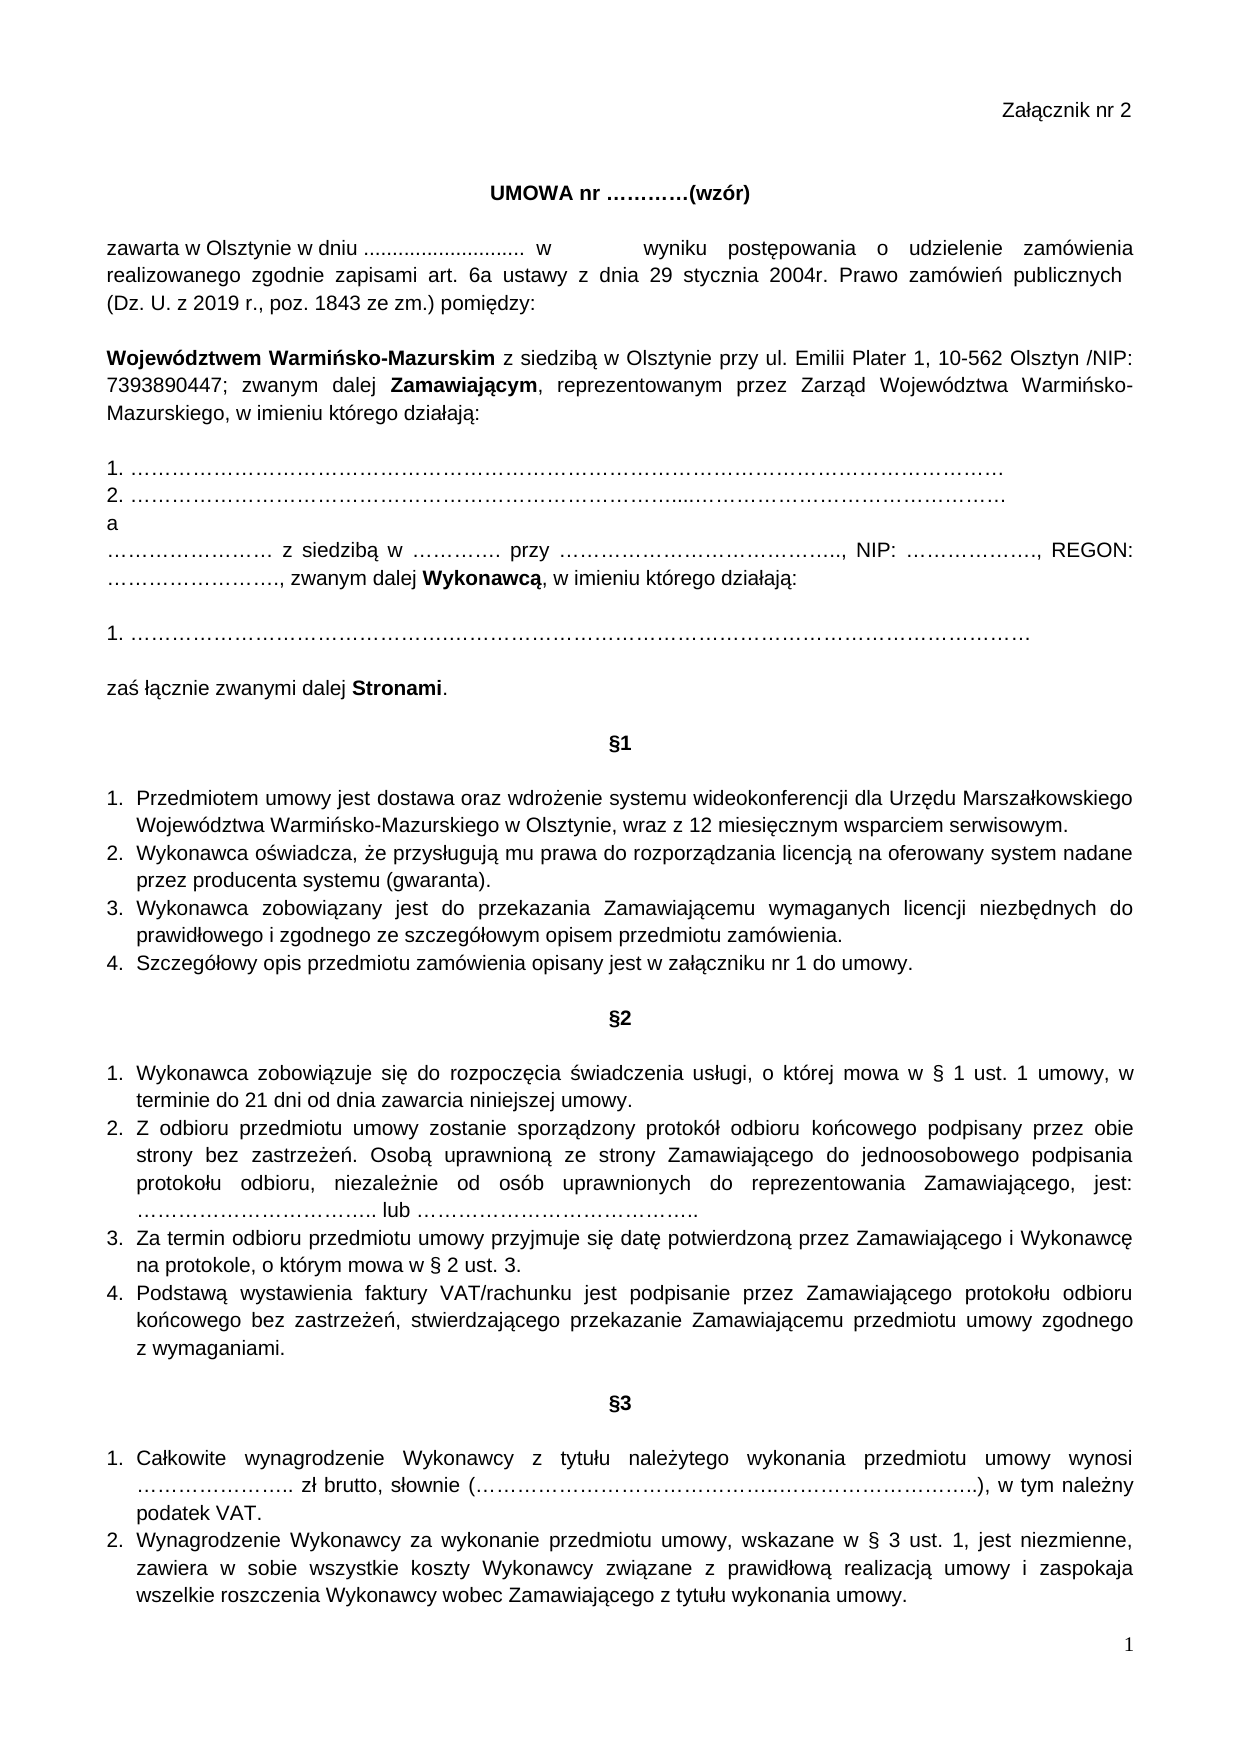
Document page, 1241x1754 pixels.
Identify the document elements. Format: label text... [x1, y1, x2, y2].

text UMOWA nr …………(wzór) [106, 180, 1134, 204]
text a [106, 510, 1134, 534]
text …………………… z siedzibą w …………. przy ………………………………….., NIP: ………………., REGON: ……………………., zwanym dalej Wykonawcą, w imieniu którego działają: [106, 538, 1134, 589]
list Wykonawca oświadcza, że przysługują mu prawa do rozporządzania licencją na oferowany system nadane przez producenta systemu (gwaranta). [106, 840, 1134, 892]
text zawarta w Olsztynie w dniu ............................ w wyniku postępowania o udzielenie zamówienia realizowanego zgodnie zapisami art. 6a ustawy z dnia 29 stycznia 2004r. Prawo zamówień publicznych (Dz. U. z 2019 r., poz. 1843 ze zm.) pomiędzy: [106, 235, 1134, 314]
list Wynagrodzenie Wykonawcy za wykonanie przedmiotu umowy, wskazane w § 3 ust. 1, jest niezmienne, zawiera w sobie wszystkie koszty Wykonawcy związane z prawidłową realizacją umowy i zaspokaja wszelkie roszczenia Wykonawcy wobec Zamawiającego z tytułu wykonania umowy. [106, 1528, 1134, 1607]
text 1. ……………………………………….………………………………………………………………………… [106, 620, 1134, 644]
text §3 [106, 1390, 1134, 1414]
text zaś łącznie zwanymi dalej Stronami. [106, 675, 1134, 699]
list Podstawą wystawienia faktury VAT/rachunku jest podpisanie przez Zamawiającego protokołu odbioru końcowego bez zastrzeżeń, stwierdzającego przekazanie Zamawiającemu przedmiotu umowy zgodnego z wymaganiami. [106, 1280, 1134, 1359]
list Szczegółowy opis przedmiotu zamówienia opisany jest w załączniku nr 1 do umowy. [106, 950, 1134, 974]
list Wykonawca zobowiązany jest do przekazania Zamawiającemu wymaganych licencji niezbędnych do prawidłowego i zgodnego ze szczegółowym opisem przedmiotu zamówienia. [106, 895, 1134, 947]
text Załącznik nr 2 [106, 98, 1134, 122]
list Za termin odbioru przedmiotu umowy przyjmuje się datę potwierdzoną przez Zamawiającego i Wykonawcę na protokole, o którym mowa w § 2 ust. 3. [106, 1225, 1134, 1277]
list Wykonawca zobowiązuje się do rozpoczęcia świadczenia usługi, o której mowa w § 1 ust. 1 umowy, w terminie do 21 dni od dnia zawarcia niniejszej umowy. [106, 1060, 1134, 1112]
list Całkowite wynagrodzenie Wykonawcy z tytułu należytego wykonania przedmiotu umowy wynosi ………………….. zł brutto, słownie (……………………………………..………………………..), w tym należny podatek VAT. [106, 1445, 1134, 1524]
text 1. ……………………………………………………………………………………………………………… [106, 455, 1134, 479]
text Województwem Warmińsko-Mazurskim z siedzibą w Olsztynie przy ul. Emilii Plater 1, 10-562 Olsztyn /NIP: 7393890447; zwanym dalej Zamawiającym, reprezentowanym przez Zarząd Województwa Warmińsko-Mazurskiego, w imieniu którego działają: [106, 345, 1134, 424]
text §2 [106, 1005, 1134, 1029]
text §1 [106, 730, 1134, 754]
list Przedmiotem umowy jest dostawa oraz wdrożenie systemu wideokonferencji dla Urzędu Marszałkowskiego Województwa Warmińsko-Mazurskiego w Olsztynie, wraz z 12 miesięcznym wsparciem serwisowym. [106, 785, 1134, 837]
text 2. ……………………………………………………………………....……………………………………… [106, 483, 1134, 507]
list Z odbioru przedmiotu umowy zostanie sporządzony protokół odbioru końcowego podpisany przez obie strony bez zastrzeżeń. Osobą uprawnioną ze strony Zamawiającego do jednoosobowego podpisania protokołu odbioru, niezależnie od osób uprawnionych do reprezentowania Zamawiającego, jest: …………………………….. lub ………………………………….. [106, 1115, 1134, 1222]
